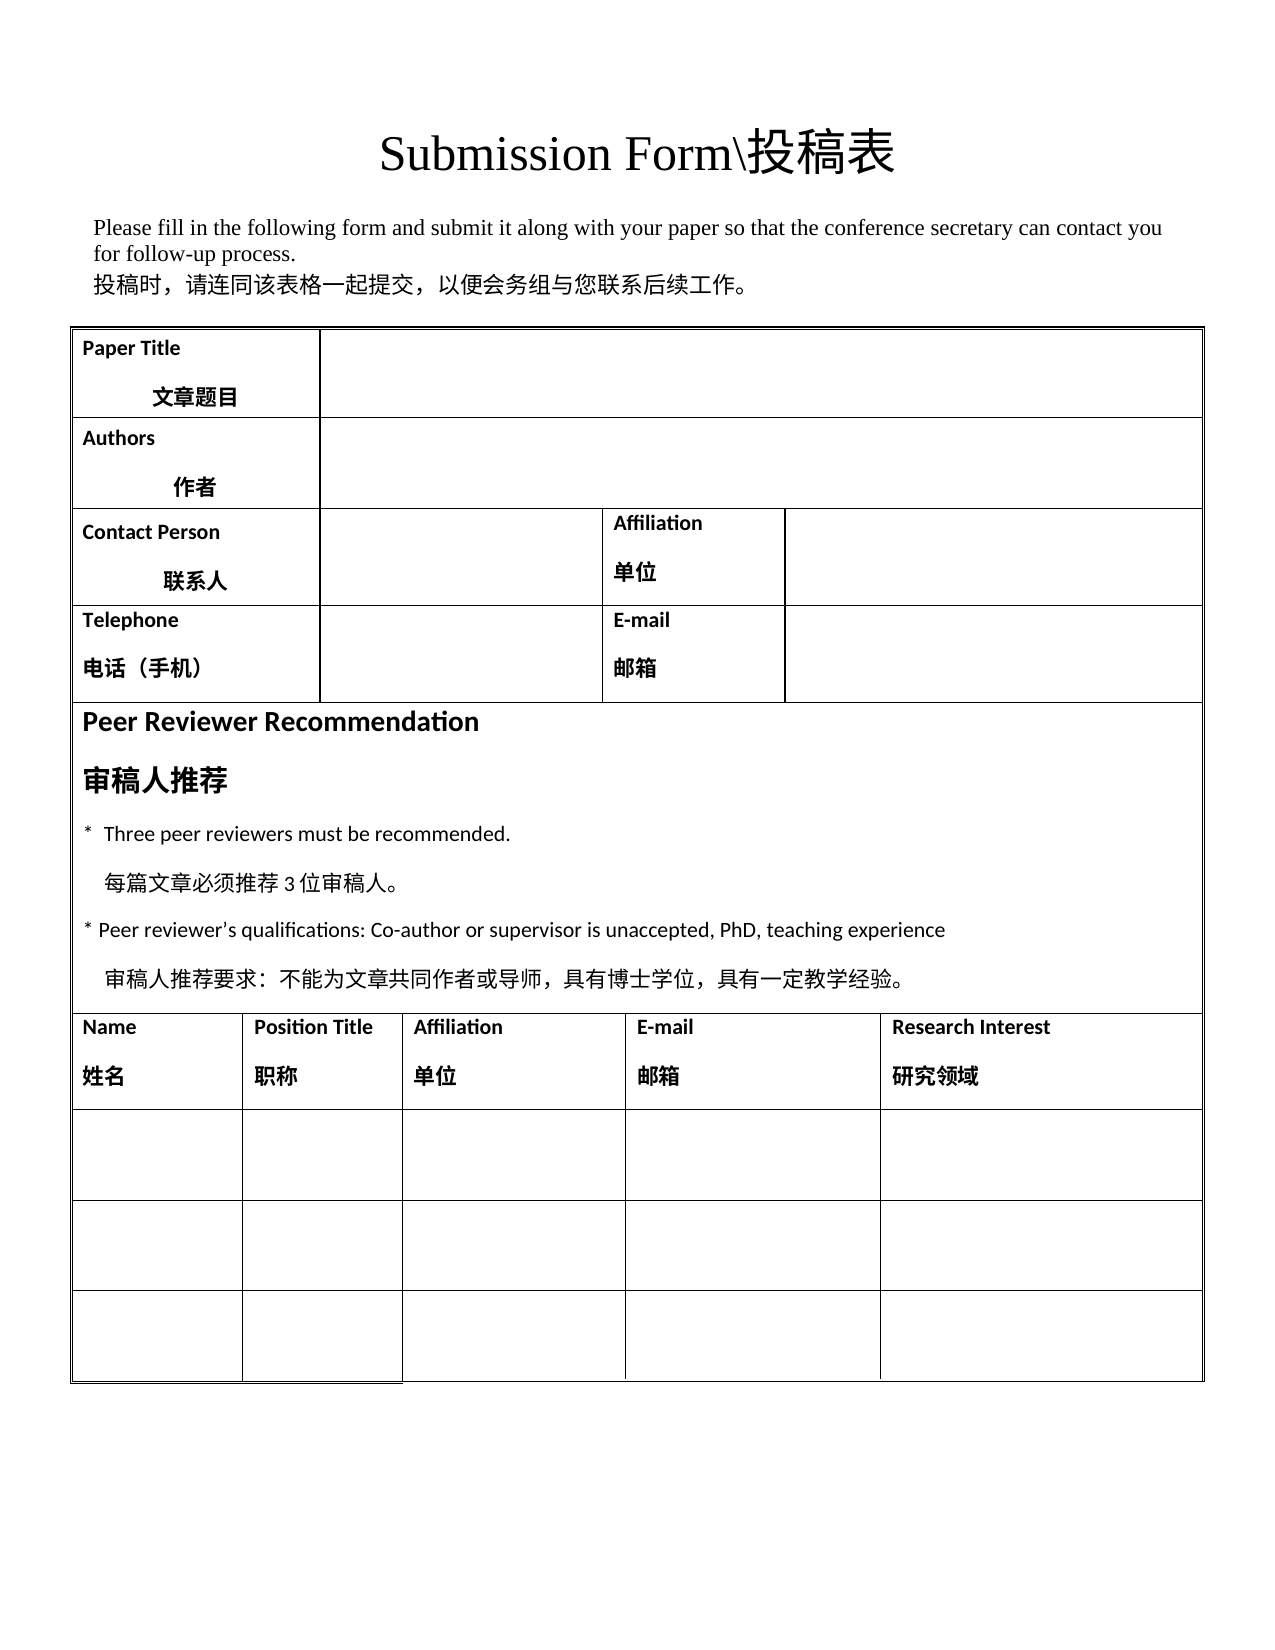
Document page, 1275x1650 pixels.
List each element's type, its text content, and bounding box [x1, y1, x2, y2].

table_cell E-mail 邮箱 [603, 606, 784, 702]
table_cell Authors 作者 [73, 418, 319, 508]
table_cell [73, 1291, 242, 1381]
table_cell [881, 1201, 1202, 1290]
table_cell [403, 1110, 625, 1200]
table_cell [403, 1291, 626, 1381]
table_cell [73, 1110, 242, 1200]
table_cell E-mail 邮箱 [626, 1014, 880, 1109]
table_header [321, 330, 1202, 417]
table_cell Contact Person 联系人 [73, 509, 319, 605]
table_cell [881, 1291, 1202, 1381]
table_cell [321, 509, 602, 605]
table_cell [786, 509, 1202, 605]
table_cell Telephone 电话（手机） [73, 606, 319, 702]
title Submission Form\投稿表 [93, 112, 1182, 185]
table_cell [321, 606, 602, 702]
table_cell Name 姓名 [73, 1014, 242, 1109]
table_cell [243, 1110, 402, 1200]
table_cell [626, 1291, 881, 1381]
title 投稿时，请连同该表格一起提交，以便会务组与您联系后续工作。 [93, 267, 1182, 300]
table_cell Peer Reviewer Recommendation 审稿人推荐 * Three peer reviewers must be recommended. 每篇文章必须推荐3位审稿人。 * Peer reviewer’s qualifications: Co-author or supervisor is unaccepted, PhD, teaching experience 审稿人推荐要求：不能为文章共同作者或导师，具有博士学位，具有一定教学经验。 [73, 703, 1202, 1012]
table_cell Affiliation 单位 [403, 1014, 625, 1109]
table_header Paper Title 文章题目 [73, 330, 319, 417]
table_cell [243, 1291, 402, 1381]
title Please fill in the following form and submit it along with your paper so that the conference secretary can contact you for follow-up process. [93, 214, 1182, 267]
table_cell [243, 1201, 402, 1290]
table_cell [321, 418, 1202, 508]
table_cell [403, 1201, 625, 1290]
table_cell [73, 1201, 242, 1290]
table_cell Position Title 职称 [243, 1014, 402, 1109]
table_cell Affiliation 单位 [603, 509, 784, 605]
table_cell [786, 606, 1202, 702]
table_cell [626, 1110, 880, 1200]
table_cell [881, 1110, 1202, 1200]
table_cell Research Interest 研究领域 [881, 1014, 1202, 1109]
table_cell [626, 1201, 880, 1290]
